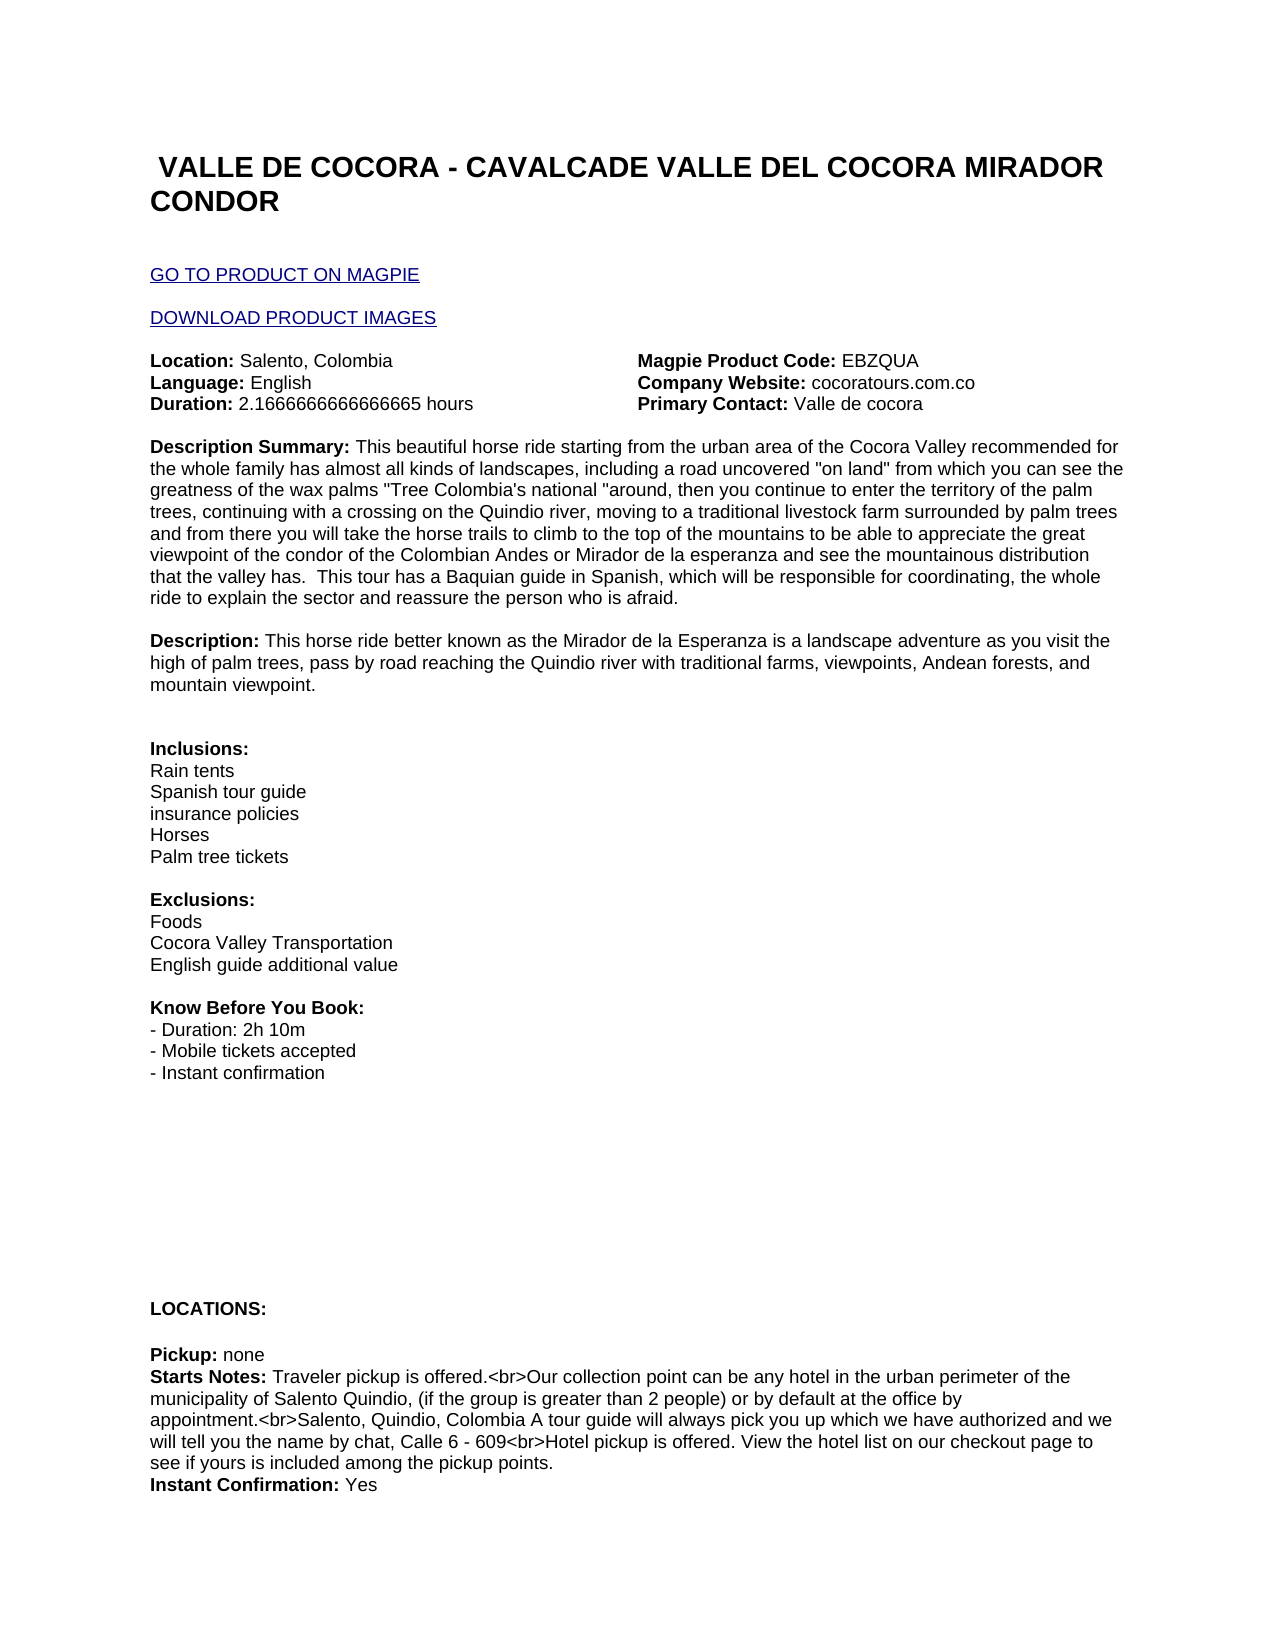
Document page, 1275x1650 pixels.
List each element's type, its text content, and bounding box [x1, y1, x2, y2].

text Description Summary: This beautiful horse ride starting from the urban area of the Cocora Valley recommended for the whole family has almost all kinds of landscapes, including a road uncovered "on land" from which you can see the greatness of the wax palms "Tree Colombia's national "around, then you continue to enter the territory of the palm trees, continuing with a crossing on the Quindio river, moving to a traditional livestock farm surrounded by palm trees and from there you will take the horse trails to climb to the top of the mountains to be able to appreciate the great viewpoint of the condor of the Colombian Andes or Mirador de la esperanza and see the mountainous distribution that the valley has. This tour has a Baquian guide in Spanish, which will be responsible for coordinating, the whole ride to explain the sector and reassure the person who is afraid. [150, 436, 1125, 609]
subtitle Locations: [150, 1298, 1125, 1319]
text Inclusions: [150, 738, 1125, 759]
table_header Location: Salento, Colombia Language: English Duration: 2.1666666666666665 hours [139, 350, 626, 414]
text - Instant confirmation [150, 1061, 1125, 1083]
text Spanish tour guide [150, 781, 1125, 803]
text Starts Notes: Traveler pickup is offered.<br>Our collection point can be any hotel in the urban perimeter of the municipality of Salento Quindio, (if the group is greater than 2 people) or by default at the office by appointment.<br>Salento, Quindio, Colombia A tour guide will always pick you up which we have authorized and we will tell you the name by chat, Calle 6 - 609<br>Hotel pickup is offered. View the hotel list on our checkout page to see if yours is included among the pickup points. [150, 1366, 1125, 1474]
text DOWNLOAD PRODUCT IMAGES [150, 307, 1125, 328]
text GO TO PRODUCT ON MAGPIE [150, 264, 1125, 285]
text Palm tree tickets [150, 846, 1125, 867]
text English guide additional value [150, 954, 1125, 975]
text Exclusions: [150, 889, 1125, 911]
text - Duration: 2h 10m [150, 1018, 1125, 1040]
table_header Magpie Product Code: EBZQUA Company Website: cocoratours.com.co Primary Contact: Valle de cocora [626, 350, 1114, 414]
text insurance policies [150, 803, 1125, 824]
text Pickup: none [150, 1344, 1125, 1366]
text Know Before You Book: [150, 997, 1125, 1018]
text Description: This horse ride better known as the Mirador de la Esperanza is a landscape adventure as you visit the high of palm trees, pass by road reaching the Quindio river with traditional farms, viewpoints, Andean forests, and mountain viewpoint. [150, 630, 1125, 695]
text Cocora Valley Transportation [150, 932, 1125, 954]
text Rain tents [150, 759, 1125, 781]
text Instant Confirmation: Yes [150, 1474, 1125, 1495]
text - Mobile tickets accepted [150, 1040, 1125, 1061]
subtitle Valle de cocora - Cavalcade Valle del cocora Mirador Condor [150, 150, 1125, 217]
text Horses [150, 824, 1125, 846]
text Foods [150, 911, 1125, 932]
